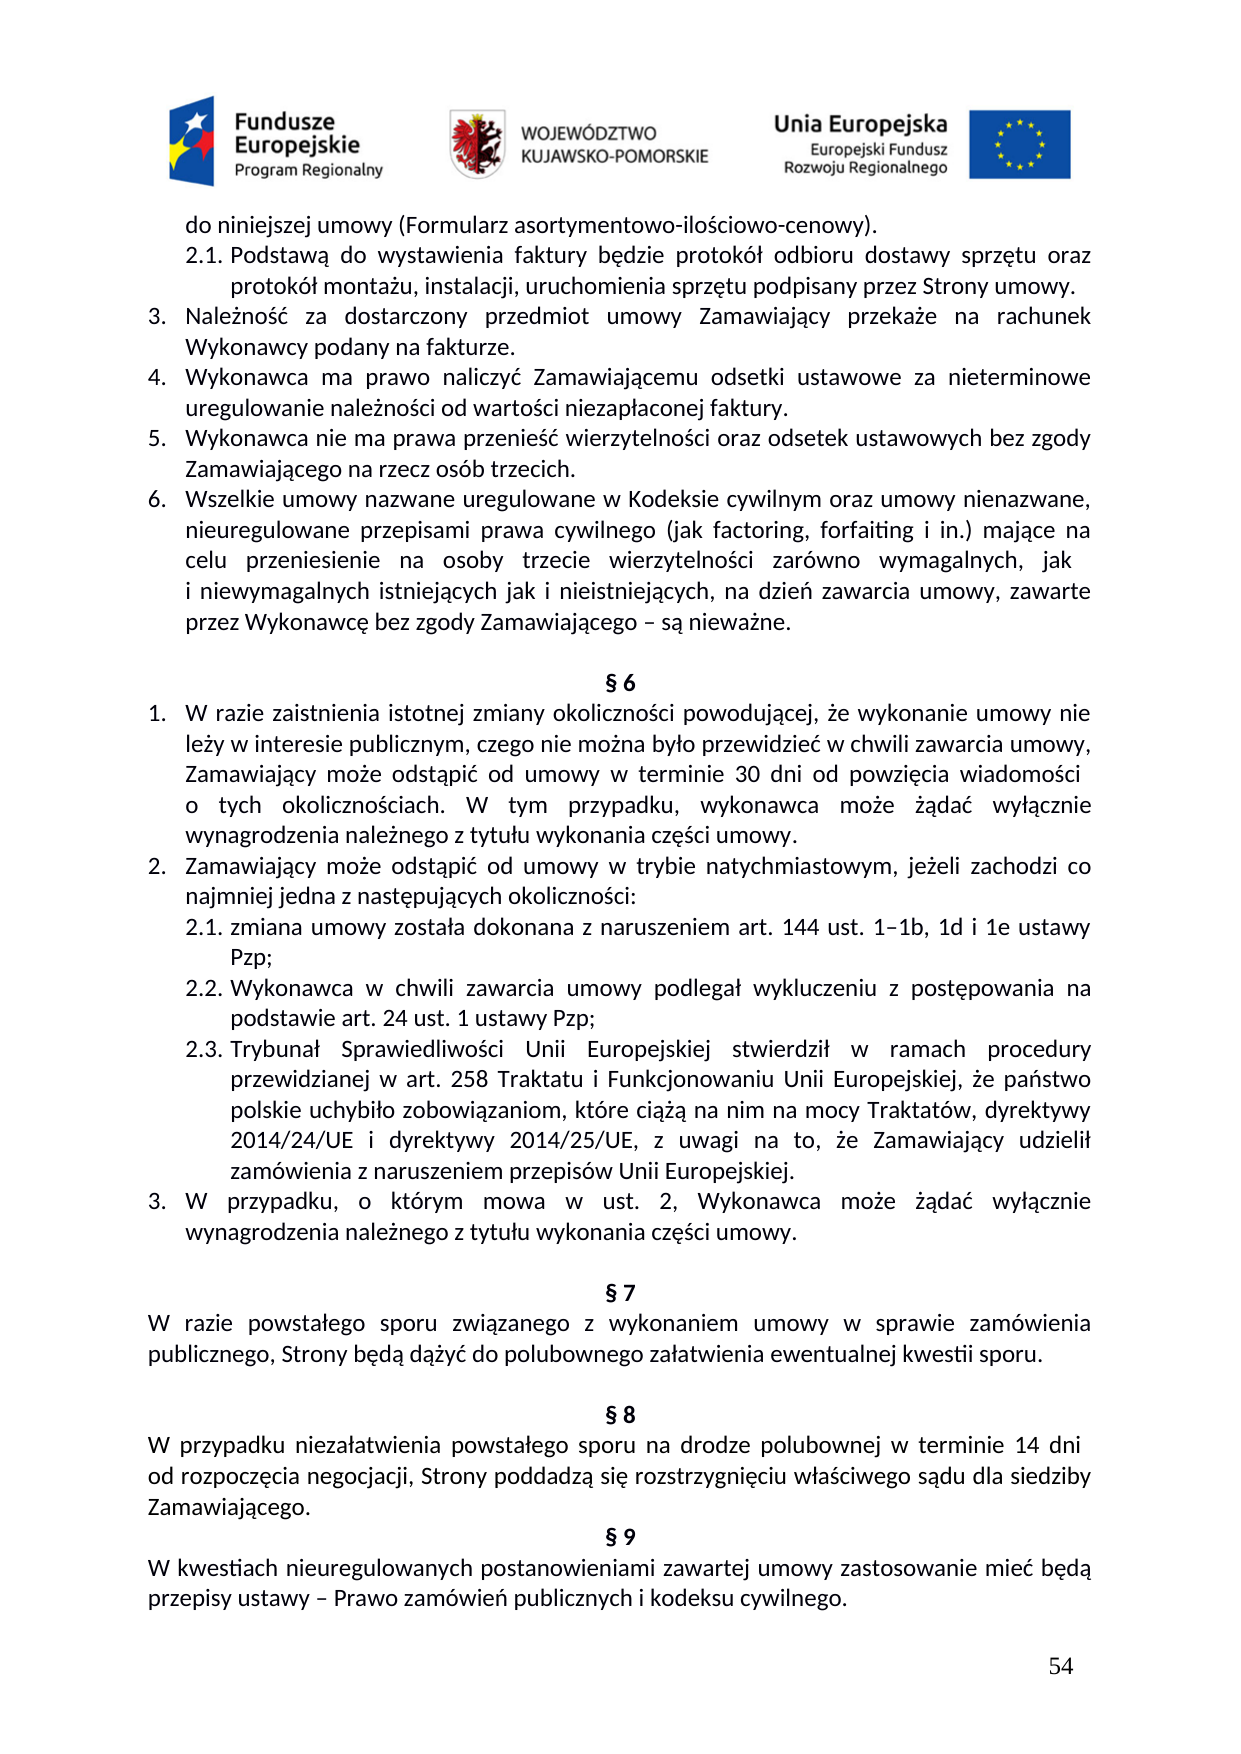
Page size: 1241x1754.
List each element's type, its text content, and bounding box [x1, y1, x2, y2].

picture [147, 73, 1093, 209]
text W razie powstałego sporu związanego z wykonaniem umowy w sprawie zamówienia publicznego, Strony będą dążyć do polubownego załatwienia ewentualnej kwestii sporu. [148, 1308, 1092, 1369]
text § 9 [148, 1521, 1092, 1552]
list Podstawą do wystawienia faktury będzie protokół odbioru dostawy sprzętu oraz protokół montażu, instalacji, uruchomienia sprzętu podpisany przez Strony umowy. [185, 239, 1092, 300]
text W przypadku niezałatwienia powstałego sporu na drodze polubownej w terminie 14 dni od rozpoczęcia negocjacji, Strony poddadzą się rozstrzygnięciu właściwego sądu dla siedziby Zamawiającego. [148, 1430, 1092, 1521]
list Wykonawca ma prawo naliczyć Zamawiającemu odsetki ustawowe za nieterminowe uregulowanie należności od wartości niezapłaconej faktury. [148, 361, 1092, 422]
list Wykonawca nie ma prawa przenieść wierzytelności oraz odsetek ustawowych bez zgody Zamawiającego na rzecz osób trzecich. [148, 422, 1092, 483]
list Zamawiający może odstąpić od umowy w trybie natychmiastowym, jeżeli zachodzi co najmniej jedna z następujących okoliczności: [148, 850, 1092, 911]
list Wszelkie umowy nazwane uregulowane w Kodeksie cywilnym oraz umowy nienazwane, nieuregulowane przepisami prawa cywilnego (jak factoring, forfaiting i in.) mające na celu przeniesienie na osoby trzecie wierzytelności zarówno wymagalnych, jak i niewymagalnych istniejących jak i nieistniejących, na dzień zawarcia umowy, zawarte przez Wykonawcę bez zgody Zamawiającego – są nieważne. [148, 483, 1092, 636]
list Należność za dostarczony przedmiot umowy Zamawiający przekaże na rachunek Wykonawcy podany na fakturze. [148, 300, 1092, 361]
text § 7 [148, 1277, 1092, 1308]
text § 6 [148, 667, 1092, 697]
list W przypadku, o którym mowa w ust. 2, Wykonawca może żądać wyłącznie wynagrodzenia należnego z tytułu wykonania części umowy. [148, 1186, 1092, 1247]
text § 8 [148, 1399, 1092, 1430]
list zmiana umowy została dokonana z naruszeniem art. 144 ust. 1–1b, 1d i 1e ustawy Pzp; [185, 911, 1092, 972]
list Trybunał Sprawiedliwości Unii Europejskiej stwierdził w ramach procedury przewidzianej w art. 258 Traktatu i Funkcjonowaniu Unii Europejskiej, że państwo polskie uchybiło zobowiązaniom, które ciążą na nim na mocy Traktatów, dyrektywy 2014/24/UE i dyrektywy 2014/25/UE, z uwagi na to, że Zamawiający udzielił zamówienia z naruszeniem przepisów Unii Europejskiej. [185, 1033, 1092, 1186]
list Wykonawca w chwili zawarcia umowy podlegał wykluczeniu z postępowania na podstawie art. 24 ust. 1 ustawy Pzp; [185, 972, 1092, 1033]
text W kwestiach nieuregulowanych postanowieniami zawartej umowy zastosowanie mieć będą przepisy ustawy – Prawo zamówień publicznych i kodeksu cywilnego. [148, 1552, 1092, 1613]
list W razie zaistnienia istotnej zmiany okoliczności powodującej, że wykonanie umowy nie leży w interesie publicznym, czego nie można było przewidzieć w chwili zawarcia umowy, Zamawiający może odstąpić od umowy w terminie 30 dni od powzięcia wiadomości o tych okolicznościach. W tym przypadku, wykonawca może żądać wyłącznie wynagrodzenia należnego z tytułu wykonania części umowy. [148, 697, 1092, 850]
